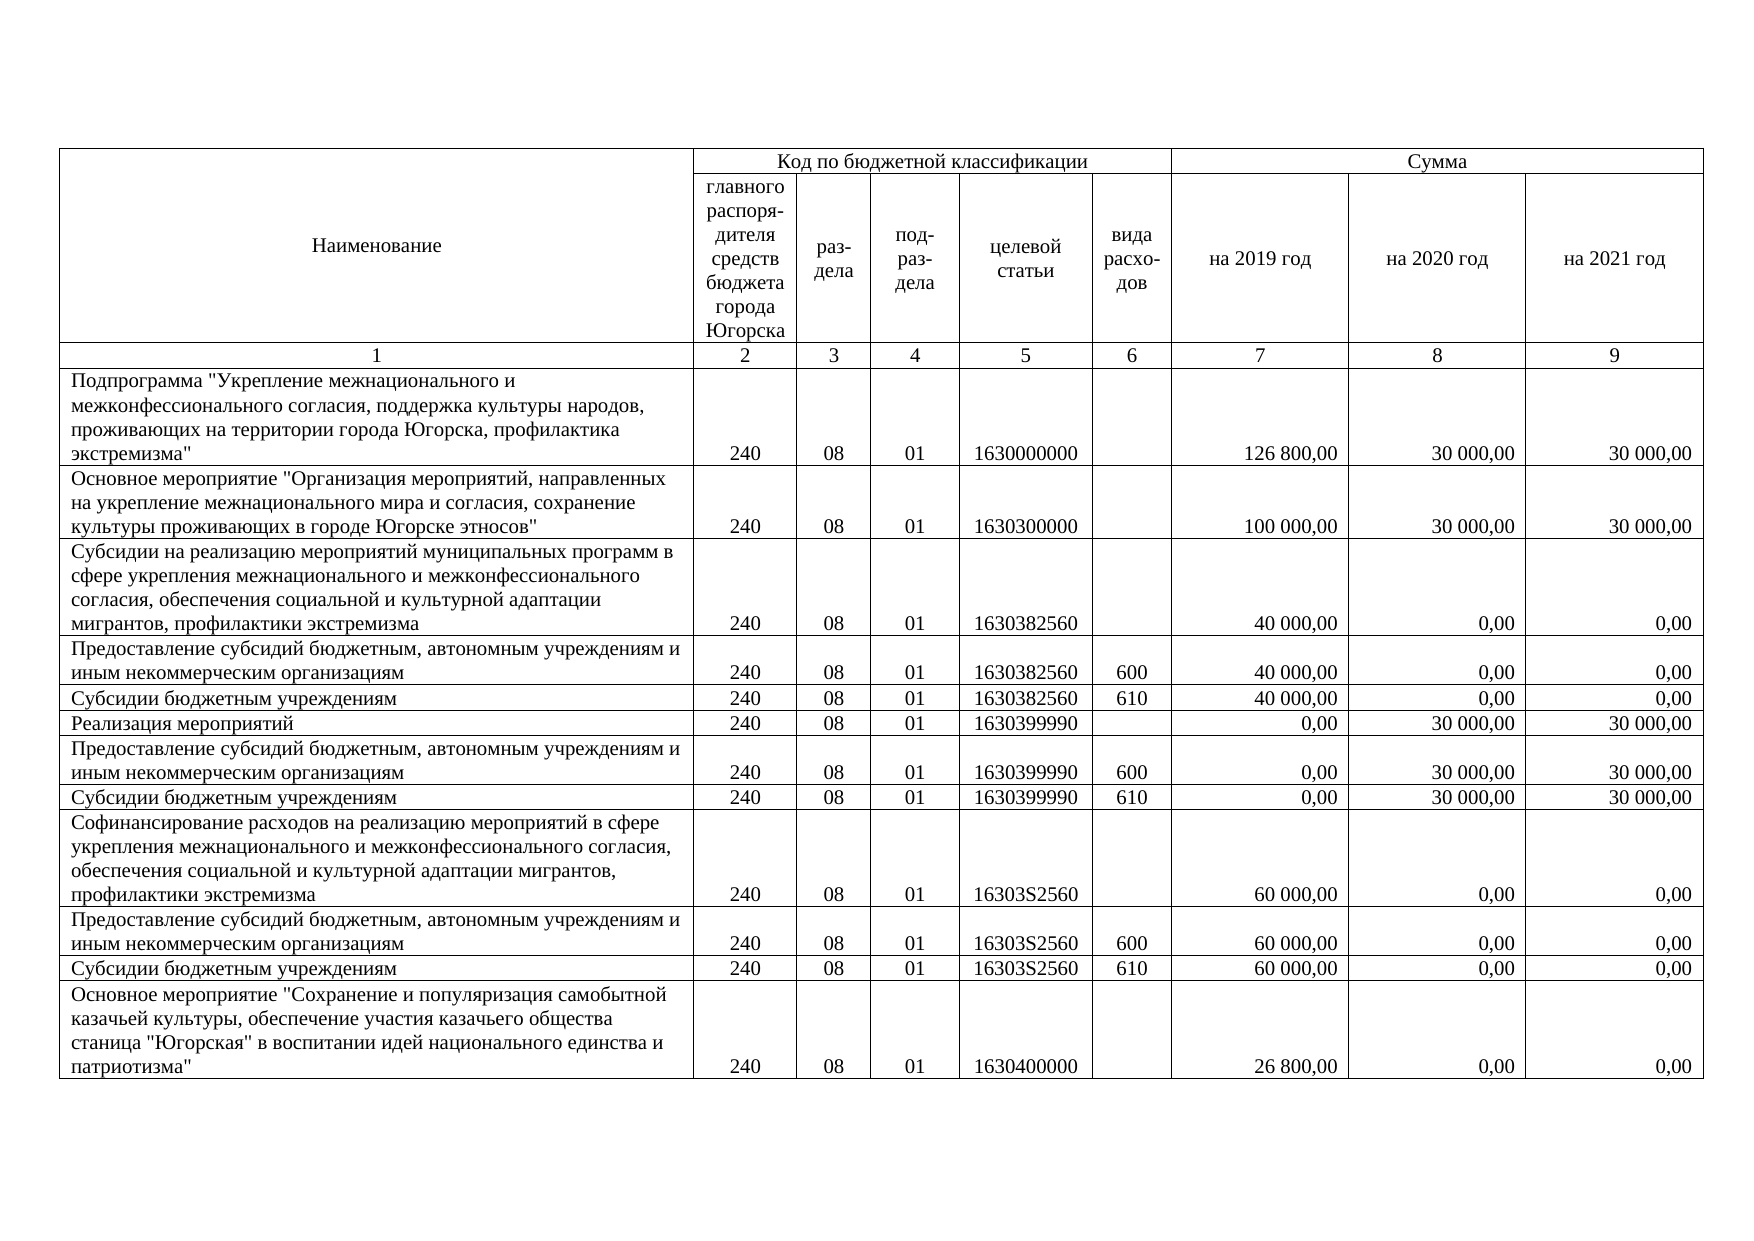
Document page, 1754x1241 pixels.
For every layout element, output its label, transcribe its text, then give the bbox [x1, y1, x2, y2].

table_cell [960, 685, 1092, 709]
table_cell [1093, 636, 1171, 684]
table_cell 2 [694, 343, 796, 367]
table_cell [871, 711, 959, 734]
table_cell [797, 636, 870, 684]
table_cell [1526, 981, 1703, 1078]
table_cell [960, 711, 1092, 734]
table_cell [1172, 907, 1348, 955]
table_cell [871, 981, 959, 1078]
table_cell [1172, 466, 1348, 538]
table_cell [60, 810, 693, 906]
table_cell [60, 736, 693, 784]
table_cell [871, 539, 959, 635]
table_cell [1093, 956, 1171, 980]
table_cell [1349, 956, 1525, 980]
table_cell 1 [60, 343, 693, 367]
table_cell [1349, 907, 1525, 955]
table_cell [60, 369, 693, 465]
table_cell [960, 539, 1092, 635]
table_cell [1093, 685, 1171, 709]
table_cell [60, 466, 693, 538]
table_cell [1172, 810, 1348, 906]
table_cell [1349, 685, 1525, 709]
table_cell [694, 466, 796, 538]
table_cell вида расхо-дов [1093, 174, 1171, 342]
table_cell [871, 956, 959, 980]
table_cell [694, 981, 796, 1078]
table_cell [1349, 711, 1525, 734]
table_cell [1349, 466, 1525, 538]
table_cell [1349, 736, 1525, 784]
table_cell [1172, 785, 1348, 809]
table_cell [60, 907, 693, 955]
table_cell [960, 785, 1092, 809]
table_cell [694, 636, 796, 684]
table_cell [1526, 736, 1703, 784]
table_cell на 2020 год [1349, 174, 1525, 342]
table_cell 3 [797, 343, 870, 367]
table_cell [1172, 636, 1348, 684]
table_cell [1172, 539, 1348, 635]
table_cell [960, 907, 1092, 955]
table_cell 9 [1526, 343, 1703, 367]
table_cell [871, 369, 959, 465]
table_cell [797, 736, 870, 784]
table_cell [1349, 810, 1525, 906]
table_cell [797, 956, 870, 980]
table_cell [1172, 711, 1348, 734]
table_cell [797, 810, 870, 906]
table_cell целевой статьи [960, 174, 1092, 342]
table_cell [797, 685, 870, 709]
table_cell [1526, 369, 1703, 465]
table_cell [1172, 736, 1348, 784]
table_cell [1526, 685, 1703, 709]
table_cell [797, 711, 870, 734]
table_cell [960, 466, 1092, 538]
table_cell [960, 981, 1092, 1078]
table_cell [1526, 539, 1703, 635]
table_cell 8 [1349, 343, 1525, 367]
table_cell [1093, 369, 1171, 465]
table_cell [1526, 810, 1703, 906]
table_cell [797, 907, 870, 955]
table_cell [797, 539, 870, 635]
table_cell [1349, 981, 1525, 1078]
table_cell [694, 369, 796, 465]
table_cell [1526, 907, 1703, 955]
table_header Код по бюджетной классификации [694, 149, 1171, 173]
table_cell 6 [1093, 343, 1171, 367]
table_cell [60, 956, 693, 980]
table_cell под-раз-дела [871, 174, 959, 342]
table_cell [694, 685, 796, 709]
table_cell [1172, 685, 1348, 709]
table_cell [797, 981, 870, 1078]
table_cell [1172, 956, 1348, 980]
table_cell на 2021 год [1526, 174, 1703, 342]
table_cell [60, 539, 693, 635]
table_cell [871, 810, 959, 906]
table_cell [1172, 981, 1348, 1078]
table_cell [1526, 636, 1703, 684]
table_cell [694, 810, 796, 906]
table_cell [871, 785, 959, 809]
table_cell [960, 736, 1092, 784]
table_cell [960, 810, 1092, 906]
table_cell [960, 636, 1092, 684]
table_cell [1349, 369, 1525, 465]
table_cell главного распоря-дителя средств бюджета города Югорска [694, 174, 796, 342]
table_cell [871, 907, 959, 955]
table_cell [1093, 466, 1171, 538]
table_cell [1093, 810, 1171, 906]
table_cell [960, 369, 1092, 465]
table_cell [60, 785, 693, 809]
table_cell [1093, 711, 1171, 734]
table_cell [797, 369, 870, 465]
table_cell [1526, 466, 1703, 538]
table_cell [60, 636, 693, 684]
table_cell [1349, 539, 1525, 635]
table_cell 7 [1172, 343, 1348, 367]
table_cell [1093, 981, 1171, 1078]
table_cell 5 [960, 343, 1092, 367]
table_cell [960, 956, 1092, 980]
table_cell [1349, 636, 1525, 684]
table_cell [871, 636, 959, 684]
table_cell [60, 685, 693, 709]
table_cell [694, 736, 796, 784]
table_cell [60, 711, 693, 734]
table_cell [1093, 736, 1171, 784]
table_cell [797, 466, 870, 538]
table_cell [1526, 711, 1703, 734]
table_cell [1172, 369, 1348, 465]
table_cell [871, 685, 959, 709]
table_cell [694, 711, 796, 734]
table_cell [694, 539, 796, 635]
table_header Сумма [1172, 149, 1703, 173]
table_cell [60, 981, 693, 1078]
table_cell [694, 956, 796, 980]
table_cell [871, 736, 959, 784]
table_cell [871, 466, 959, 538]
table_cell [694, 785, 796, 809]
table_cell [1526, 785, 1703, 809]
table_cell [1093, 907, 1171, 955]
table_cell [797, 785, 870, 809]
table_cell на 2019 год [1172, 174, 1348, 342]
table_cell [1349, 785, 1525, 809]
table_header Наименование [60, 149, 693, 342]
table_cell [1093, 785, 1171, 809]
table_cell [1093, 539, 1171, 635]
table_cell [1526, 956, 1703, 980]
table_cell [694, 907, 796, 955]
table_cell 4 [871, 343, 959, 367]
table_cell раз-дела [797, 174, 870, 342]
